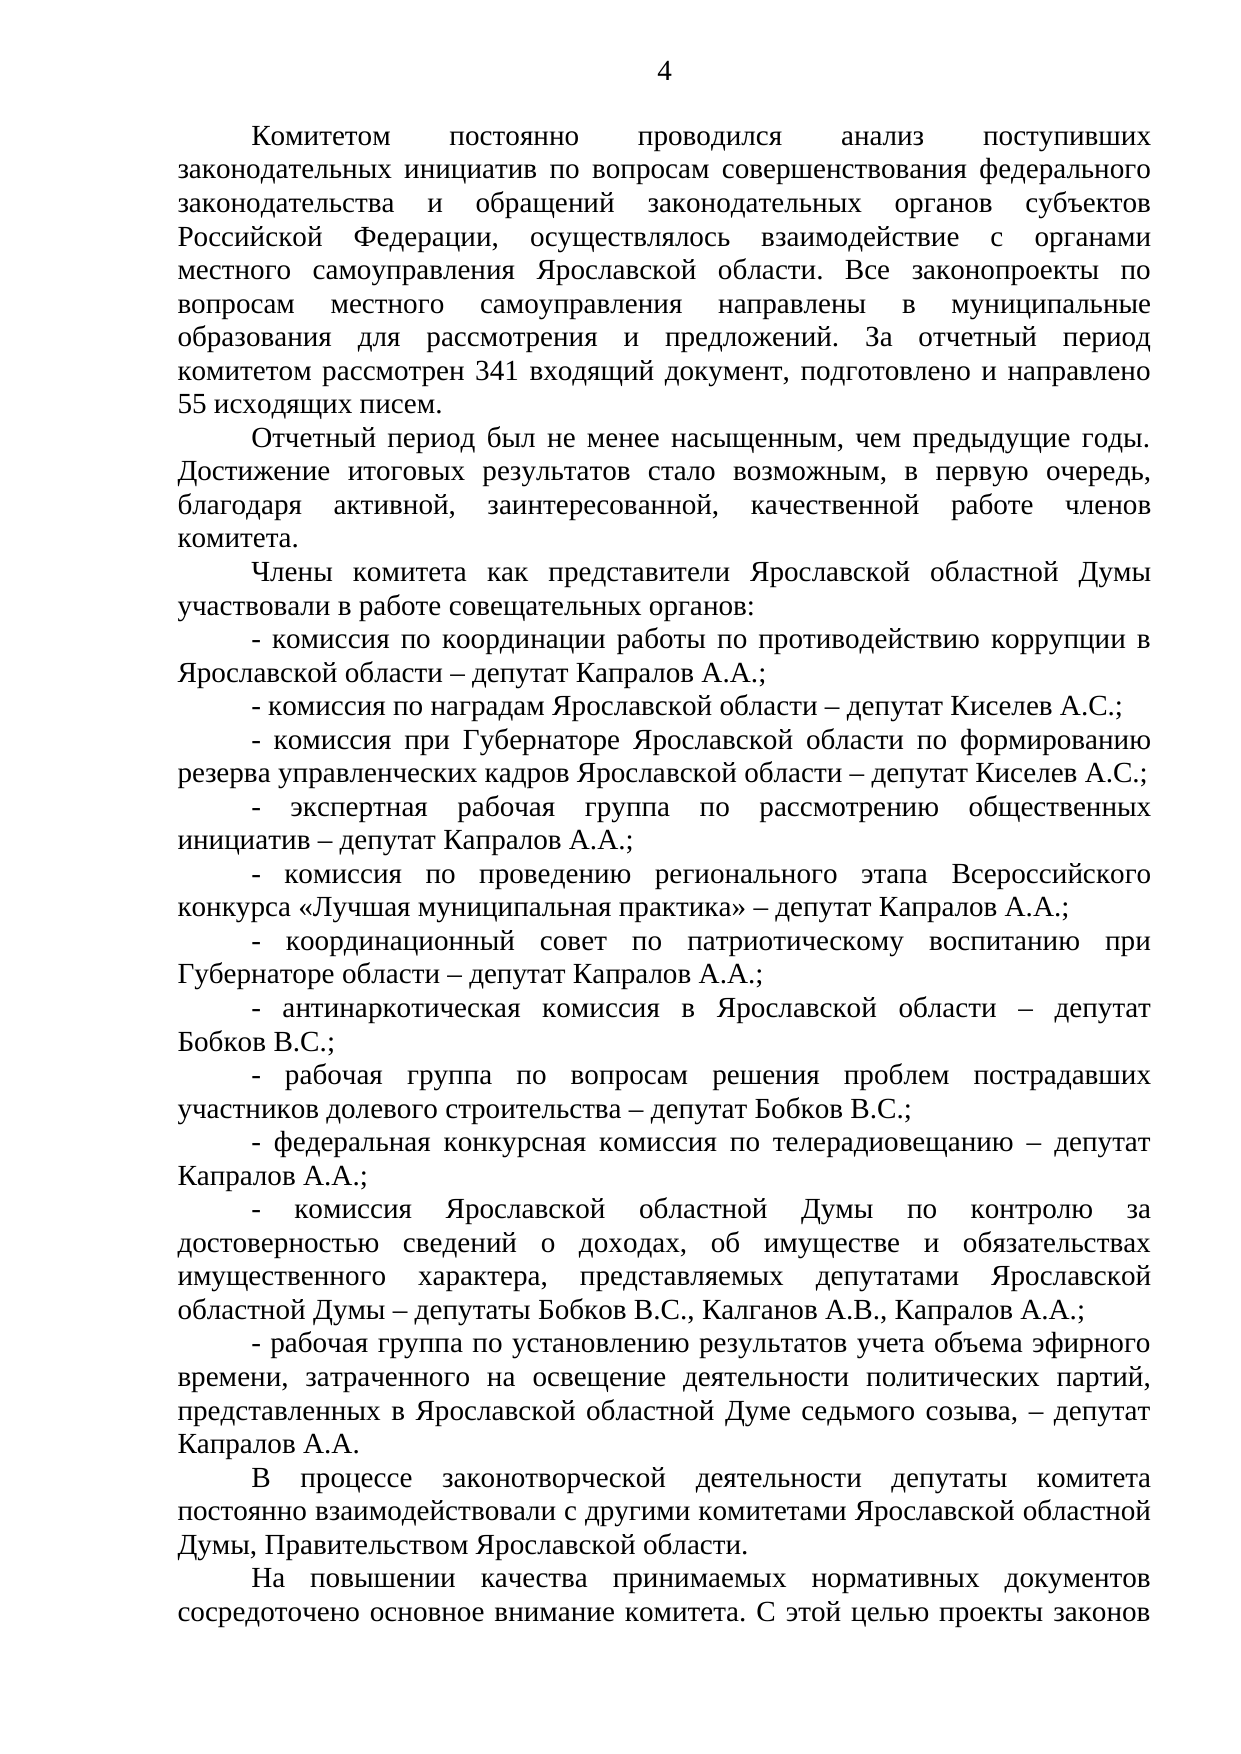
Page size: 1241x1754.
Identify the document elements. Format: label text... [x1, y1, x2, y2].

text - федеральная конкурсная комиссия по телерадиовещанию – депутат Капралов А.А.; [177, 1124, 1152, 1191]
text - комиссия Ярославской областной Думы по контролю за достоверностью сведений о доходах, об имуществе и обязательствах имущественного характера, представляемых депутатами Ярославской областной Думы – депутаты Бобков В.С., Калганов А.В., Капралов А.А.; [177, 1191, 1152, 1326]
text Комитетом постоянно проводился анализ поступивших законодательных инициатив по вопросам совершенствования федерального законодательства и обращений законодательных органов субъектов Российской Федерации, осуществлялось взаимодействие с органами местного самоуправления Ярославской области. Все законопроекты по вопросам местного самоуправления направлены в муниципальные образования для рассмотрения и предложений. За отчетный период комитетом рассмотрен 341 входящий документ, подготовлено и направлено 55 исходящих писем. [177, 118, 1152, 420]
text - координационный совет по патриотическому воспитанию при Губернаторе области – депутат Капралов А.А.; [177, 923, 1152, 990]
text - антинаркотическая комиссия в Ярославской области – депутат Бобков В.С.; [177, 990, 1152, 1057]
text - комиссия по наградам Ярославской области – депутат Киселев А.С.; [177, 688, 1152, 722]
text Отчетный период был не менее насыщенным, чем предыдущие годы. Достижение итоговых результатов стало возможным, в первую очередь, благодаря активной, заинтересованной, качественной работе членов комитета. [177, 420, 1152, 554]
text - комиссия по проведению регионального этапа Всероссийского конкурса «Лучшая муниципальная практика» – депутат Капралов А.А.; [177, 856, 1152, 923]
text - комиссия по координации работы по противодействию коррупции в Ярославской области – депутат Капралов А.А.; [177, 621, 1152, 688]
text - рабочая группа по вопросам решения проблем пострадавших участников долевого строительства – депутат Бобков В.С.; [177, 1057, 1152, 1124]
text - рабочая группа по установлению результатов учета объема эфирного времени, затраченного на освещение деятельности политических партий, представленных в Ярославской областной Думе седьмого созыва, – депутат Капралов А.А. [177, 1326, 1152, 1460]
text В процессе законотворческой деятельности депутаты комитета постоянно взаимодействовали с другими комитетами Ярославской областной Думы, Правительством Ярославской области. [177, 1460, 1152, 1560]
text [177, 1560, 1152, 1627]
text - комиссия при Губернаторе Ярославской области по формированию резерва управленческих кадров Ярославской области – депутат Киселев А.С.; [177, 722, 1152, 789]
text Члены комитета как представители Ярославской областной Думы участвовали в работе совещательных органов: [177, 554, 1152, 621]
text - экспертная рабочая группа по рассмотрению общественных инициатив – депутат Капралов А.А.; [177, 789, 1152, 856]
